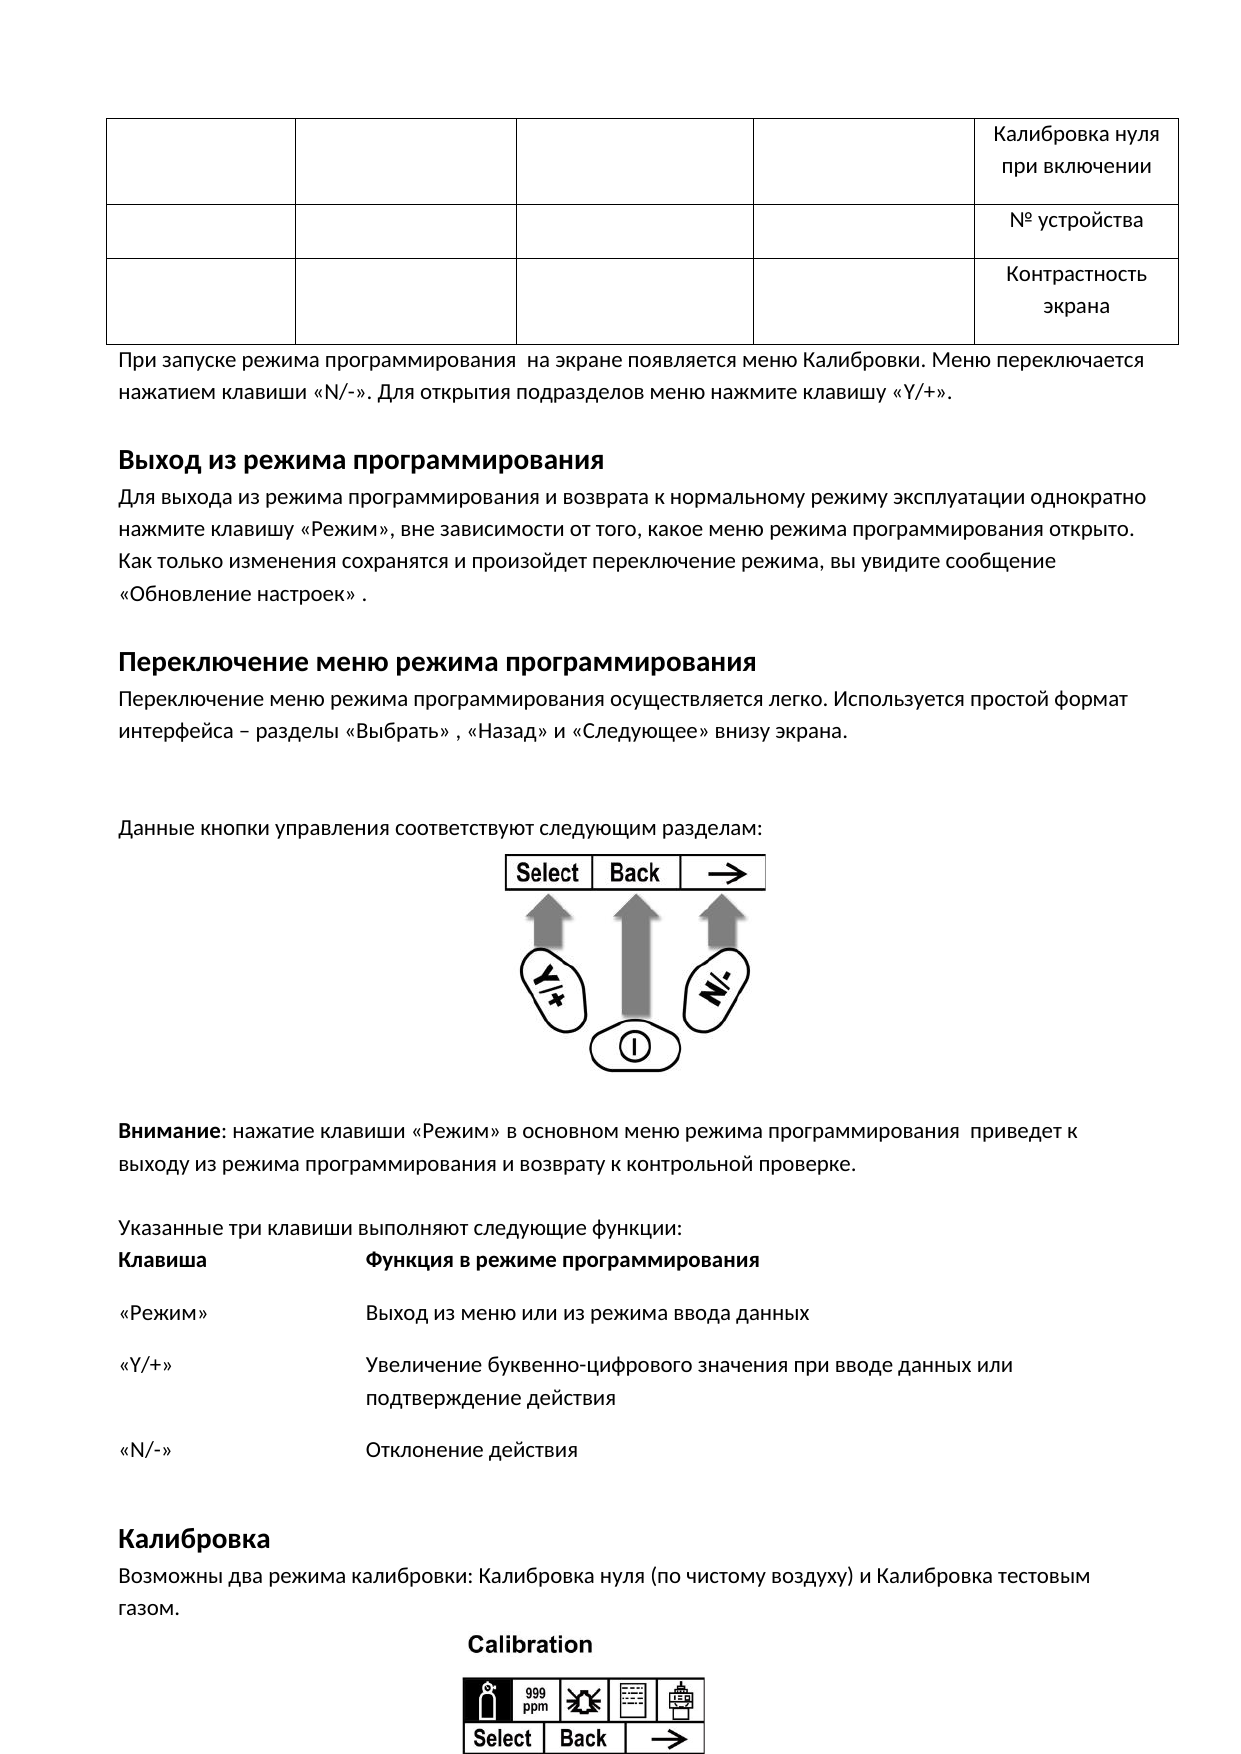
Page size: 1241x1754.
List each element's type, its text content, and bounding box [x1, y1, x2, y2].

table_header Клавиша [107, 1245, 354, 1298]
table_cell «Режим» [107, 1298, 354, 1351]
table_cell Выход из меню или из режима ввода данных [354, 1298, 1163, 1351]
text Указанные три клавиши выполняют следующие функции: [118, 1213, 1152, 1241]
table_cell [517, 205, 753, 258]
text При запуске режима программирования на экране появляется меню Калибровки. Меню переключается нажатием клавиши «N/-». Для открытия подразделов меню нажмите клавишу «Y/+». [118, 345, 1152, 405]
table_cell Контрастность экрана [975, 259, 1178, 344]
table_cell [754, 205, 974, 258]
text Возможны два режима калибровки: Калибровка нуля (по чистому воздуху) и Калибровка тестовым газом. [118, 1561, 1152, 1622]
table_header Функция в режиме программирования [354, 1245, 1163, 1298]
text Данные кнопки управления соответствуют следующим разделам: [118, 813, 1152, 841]
table_cell № устройства [975, 205, 1178, 258]
table_cell [517, 119, 753, 204]
table_cell [296, 259, 516, 344]
table_cell [107, 119, 295, 204]
table_cell [754, 119, 974, 204]
text Калибровка [118, 1520, 1152, 1556]
table_cell [107, 205, 295, 258]
text Переключение меню режима программирования [118, 643, 1152, 679]
table_cell [296, 119, 516, 204]
table_cell «N/-» [107, 1436, 354, 1488]
table_cell [754, 259, 974, 344]
table_cell Отклонение действия [354, 1436, 1163, 1488]
text Для выхода из режима программирования и возврата к нормальному режиму эксплуатации однократно нажмите клавишу «Режим», вне зависимости от того, какое меню режима программирования открыто. Как только изменения сохранятся и произойдет переключение режима, вы увидите сообщение «Обновление настроек» . [118, 482, 1152, 607]
table_cell Калибровка нуля при включении [975, 119, 1178, 204]
text Внимание: нажатие клавиши «Режим» в основном меню режима программирования приведет к выходу из режима программирования и возврату к контрольной проверке. [118, 1116, 1152, 1177]
text Переключение меню режима программирования осуществляется легко. Используется простой формат интерфейса – разделы «Выбрать» , «Назад» и «Следующее» внизу экрана. [118, 684, 1152, 744]
table_cell [296, 205, 516, 258]
table_cell «Y/+» [107, 1351, 354, 1436]
table_cell Увеличение буквенно-цифрового значения при вводе данных или подтверждение действия [354, 1351, 1163, 1436]
table_cell [517, 259, 753, 344]
text Выход из режима программирования [118, 441, 1152, 477]
table_cell [107, 259, 295, 344]
